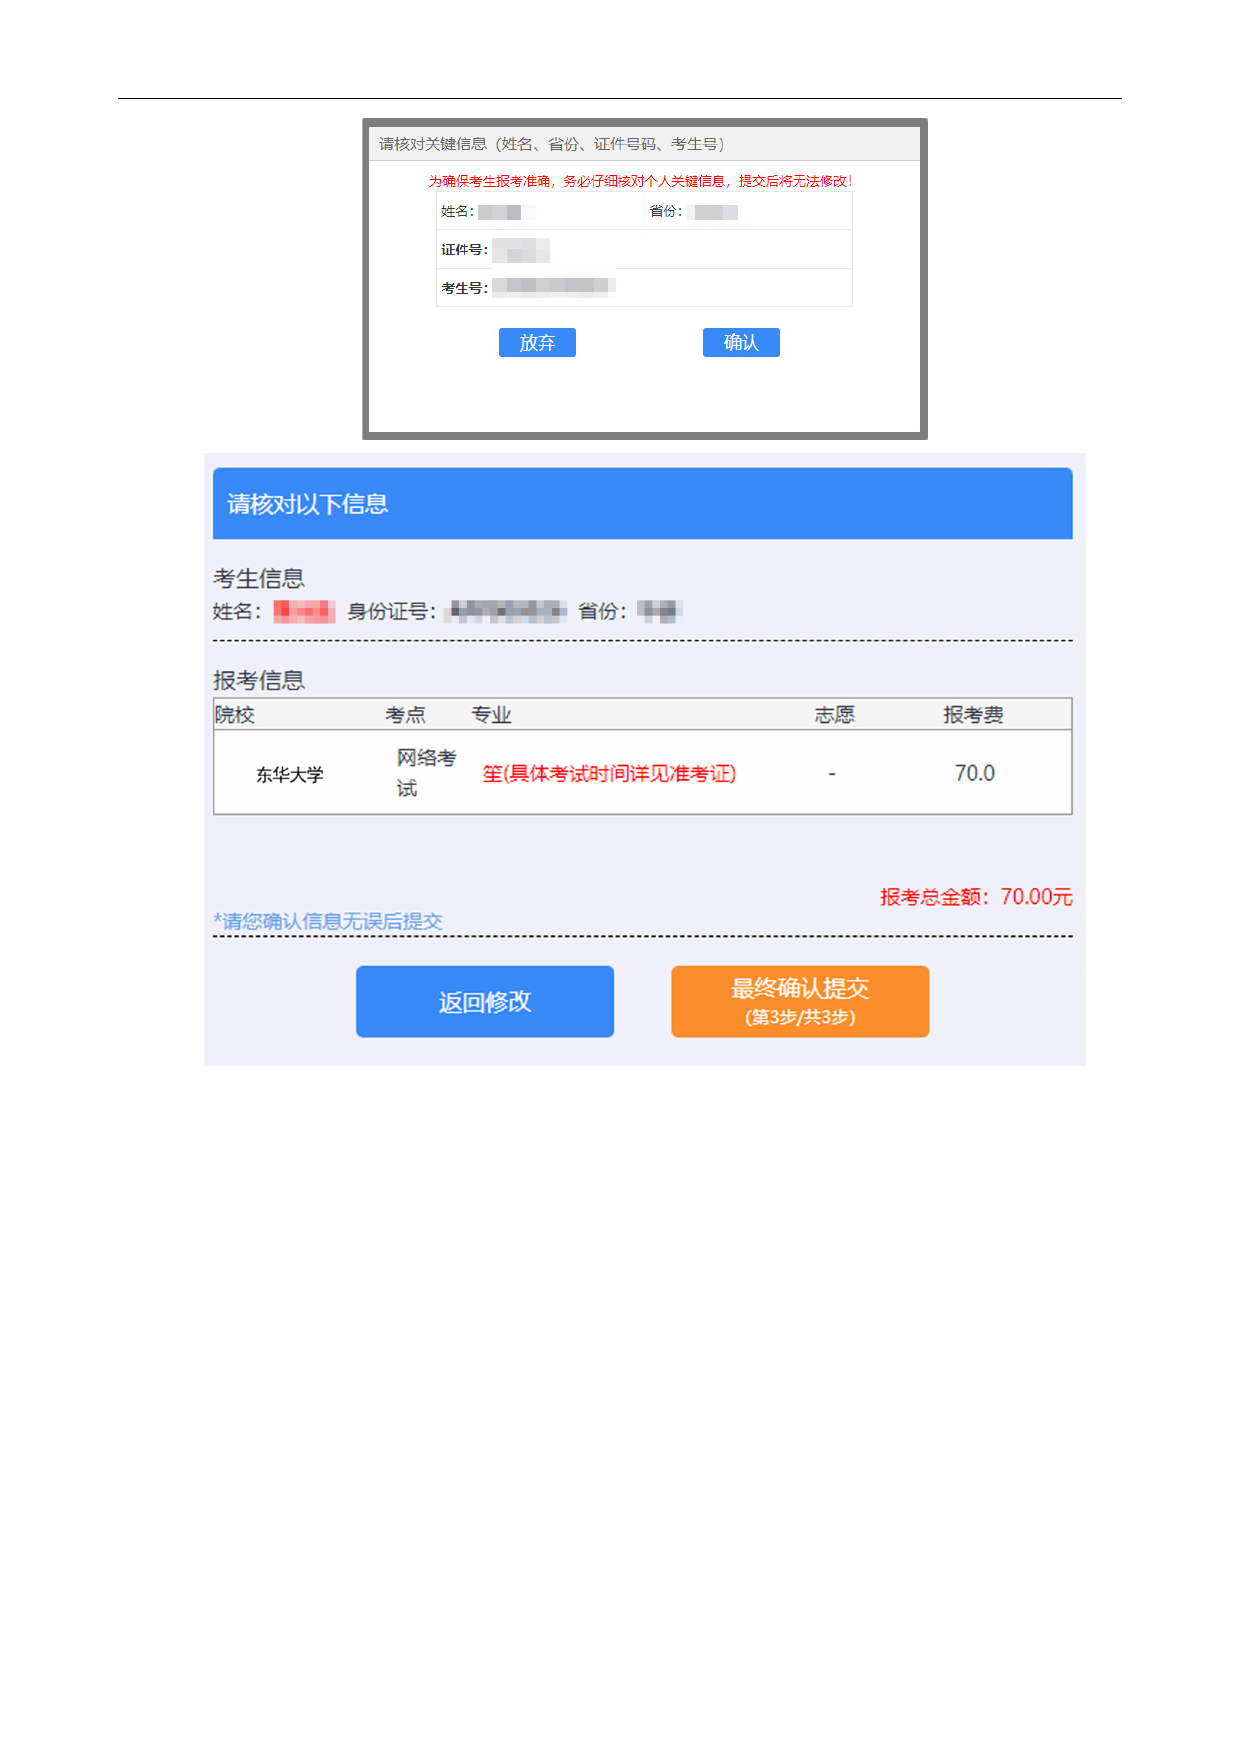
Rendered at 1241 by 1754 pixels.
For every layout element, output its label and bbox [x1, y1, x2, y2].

picture [362, 118, 928, 440]
picture [204, 453, 1086, 1070]
